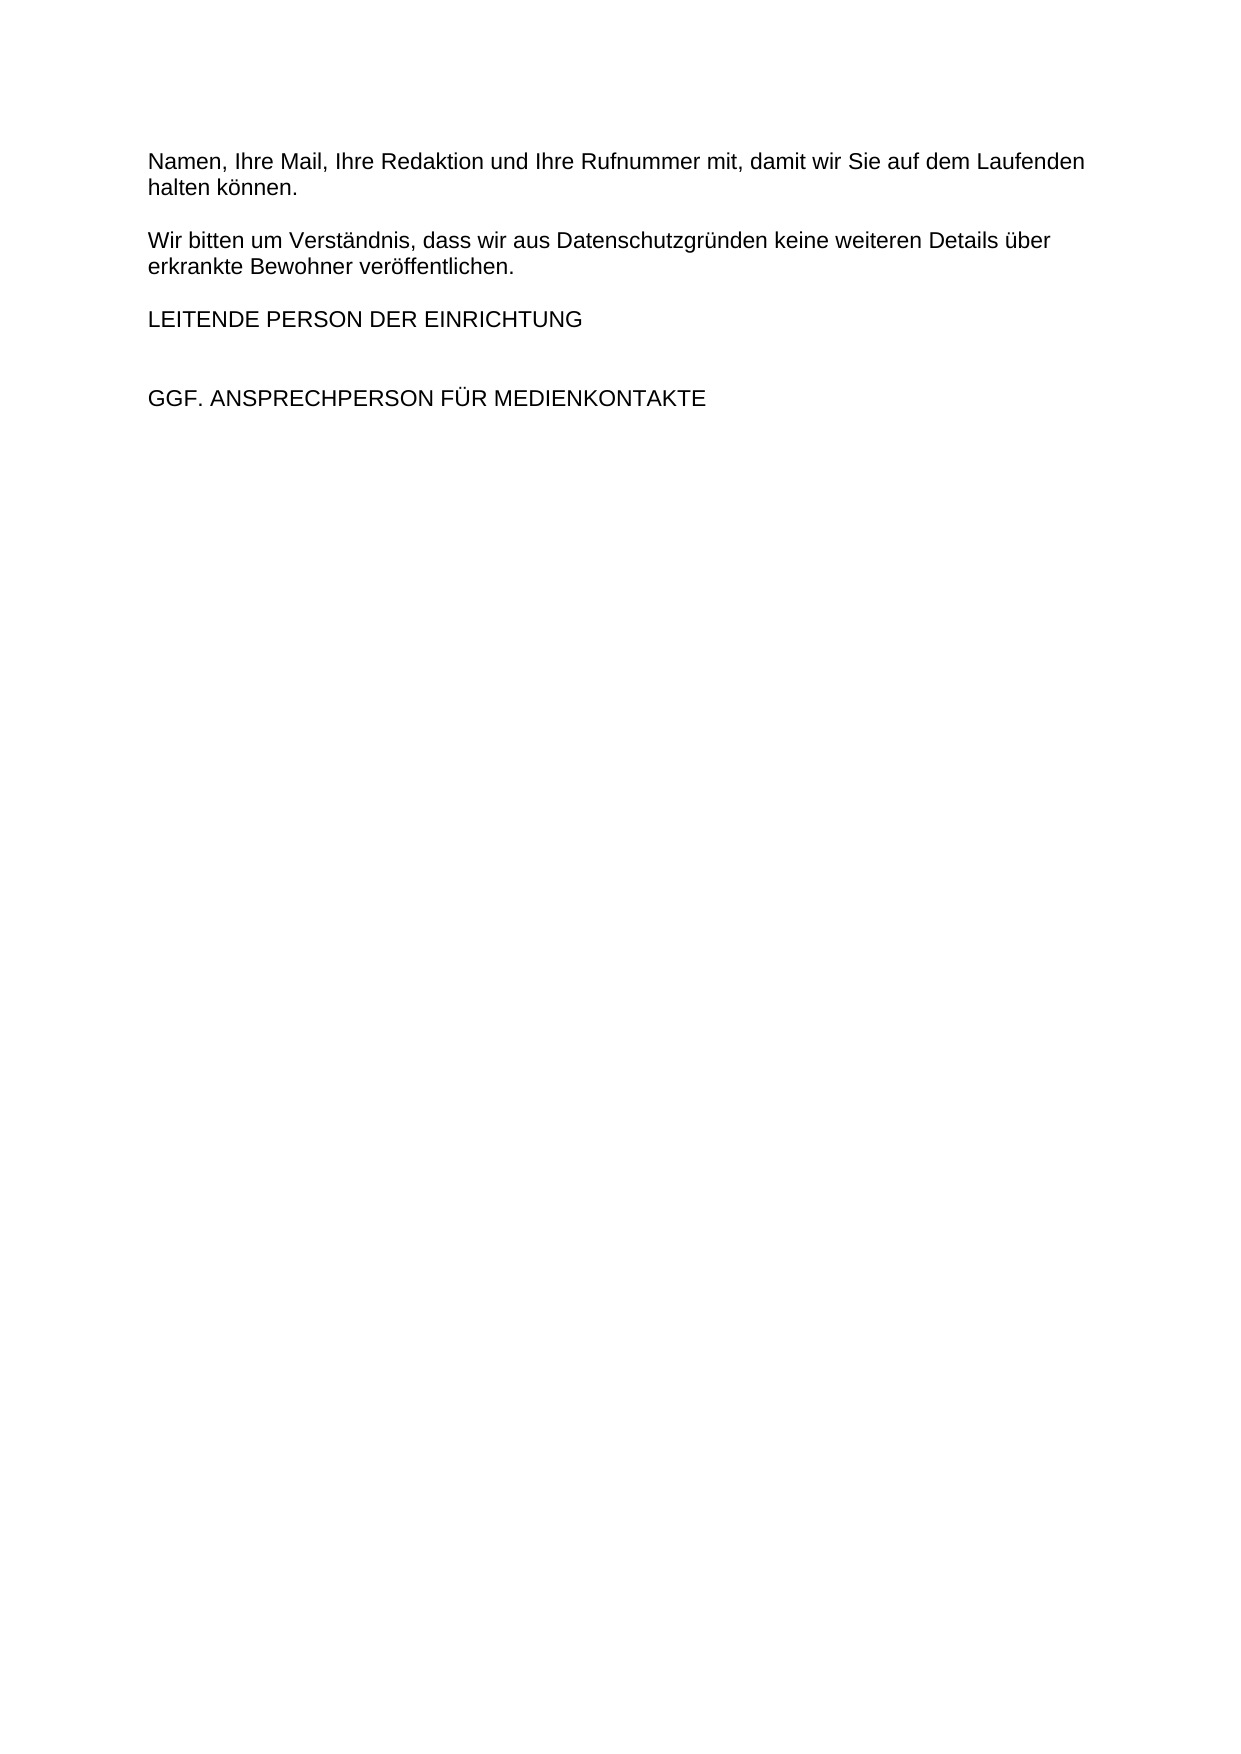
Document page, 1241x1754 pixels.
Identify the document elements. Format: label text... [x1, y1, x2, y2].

text GGF. ANSPRECHPERSON FÜR MEDIENKONTAKTE [148, 385, 1093, 411]
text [148, 148, 1093, 200]
text Wir bitten um Verständnis, dass wir aus Datenschutzgründen keine weiteren Details über erkrankte Bewohner veröffentlichen. [148, 227, 1093, 279]
text LEITENDE PERSON DER EINRICHTUNG [148, 306, 1093, 332]
